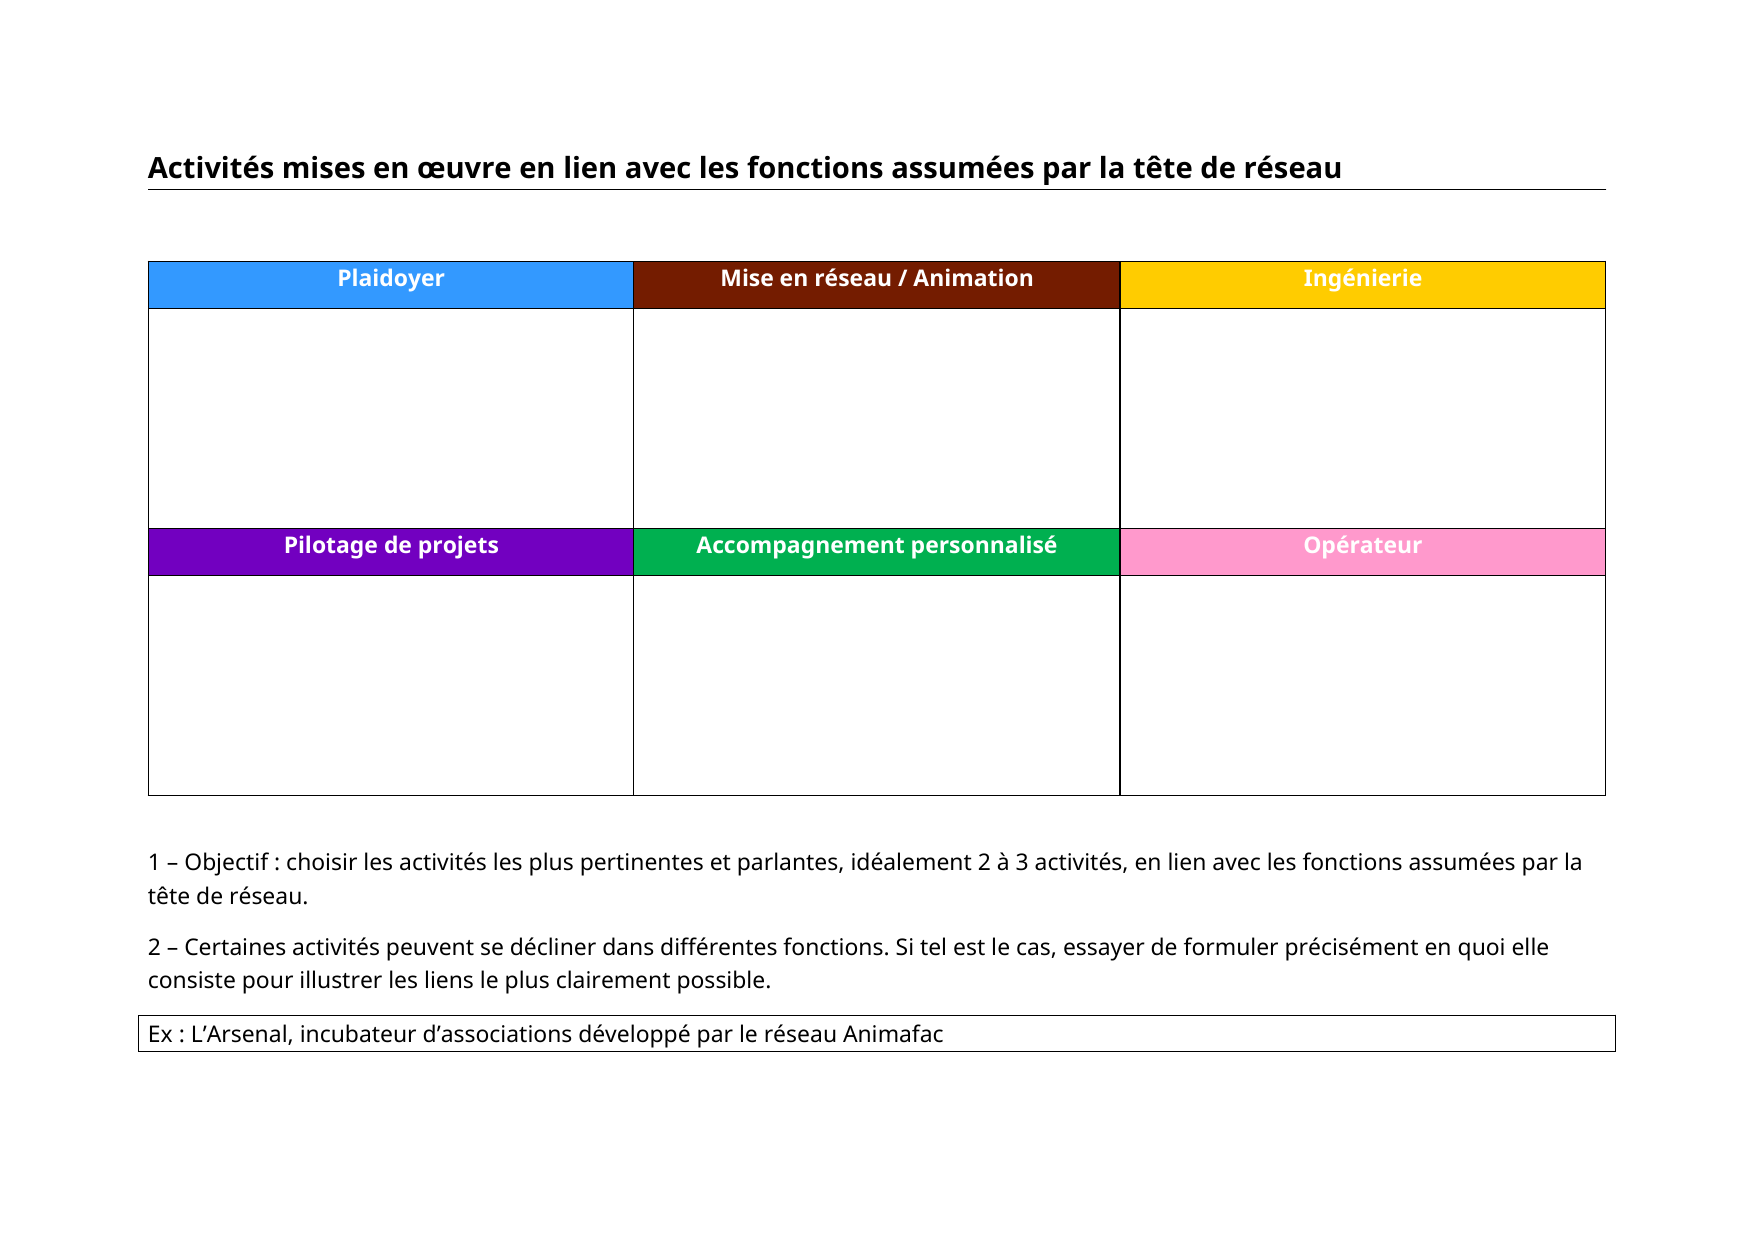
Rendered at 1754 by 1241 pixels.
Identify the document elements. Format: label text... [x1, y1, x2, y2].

table_cell [1121, 576, 1605, 795]
text Activités mises en œuvre en lien avec les fonctions assumées par la tête de réseau [148, 148, 1606, 189]
table_cell [634, 309, 1119, 528]
table_cell [149, 309, 633, 528]
table_header Ingénierie [1121, 262, 1605, 308]
text 1 – Objectif : choisir les activités les plus pertinentes et parlantes, idéalement 2 à 3 activités, en lien avec les fonctions assumées par la tête de réseau. [148, 846, 1606, 911]
table_header Mise en réseau / Animation [634, 262, 1119, 308]
text Ex : L’Arsenal, incubateur d’associations développé par le réseau Animafac [139, 1016, 1615, 1051]
table_cell Accompagnement personnalisé [634, 529, 1119, 575]
table_cell [1121, 309, 1605, 528]
table_cell Opérateur [1121, 529, 1605, 575]
table_header Plaidoyer [149, 262, 633, 308]
table_cell [634, 576, 1119, 795]
text 2 – Certaines activités peuvent se décliner dans différentes fonctions. Si tel est le cas, essayer de formuler précisément en quoi elle consiste pour illustrer les liens le plus clairement possible. [148, 930, 1606, 995]
table_cell [149, 576, 633, 795]
table_cell Pilotage de projets [149, 529, 633, 575]
